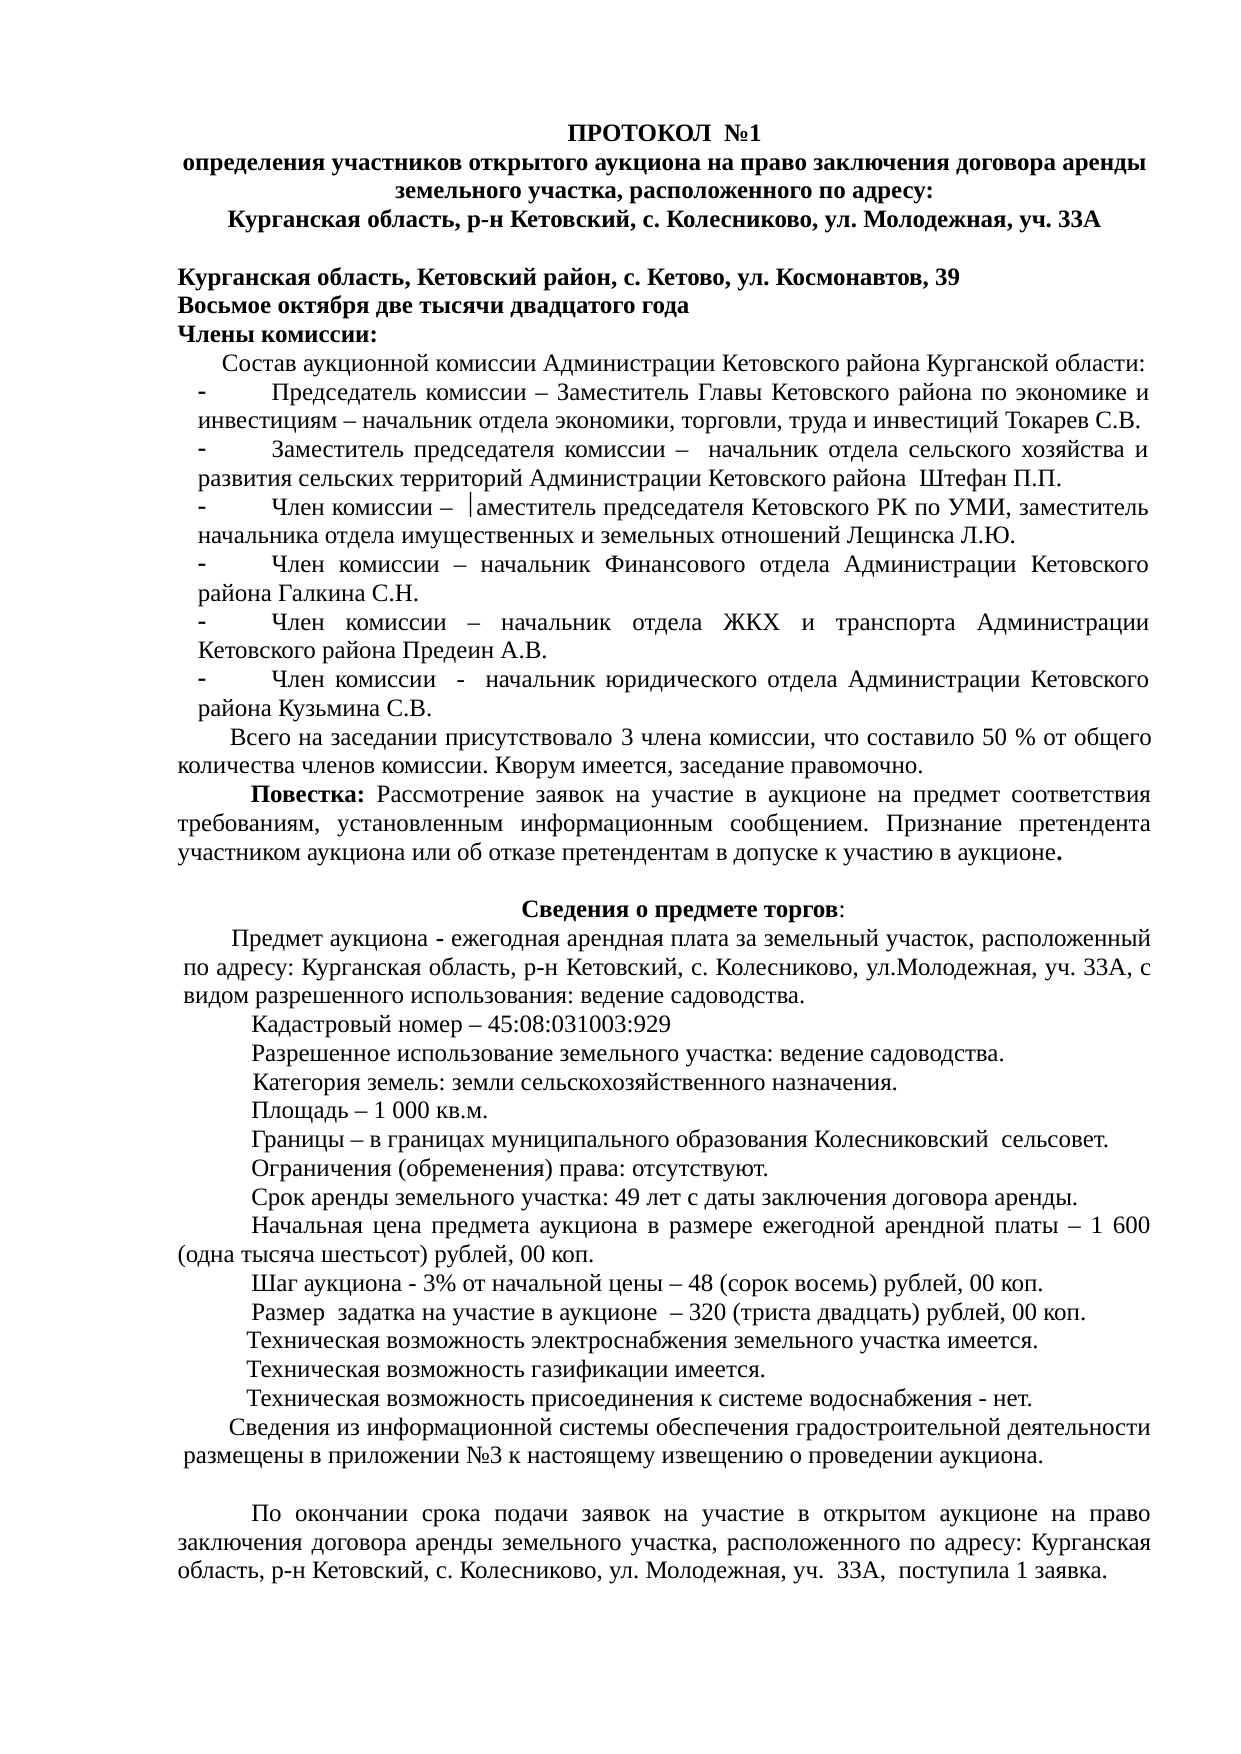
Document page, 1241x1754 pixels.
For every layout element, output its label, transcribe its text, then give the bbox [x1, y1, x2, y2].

text Техническая возможность электроснабжения земельного участка имеется. [177, 1326, 1152, 1354]
text Техническая возможность присоединения к системе водоснабжения - нет. [177, 1383, 1152, 1412]
text Предмет аукциона - ежегодная арендная плата за земельный участок, расположенный по адресу: Курганская область, р-н Кетовский, с. Колесниково, ул.Молодежная, уч. 33А, с видом разрешенного использования: ведение садоводства. [183, 923, 1152, 1009]
text Начальная цена предмета аукциона в размере ежегодной арендной платы – 1 600 (одна тысяча шестьсот) рублей, 00 коп. [177, 1211, 1152, 1268]
text Повестка: Рассмотрение заявок на участие в аукционе на предмет соответствия требованиям, установленным информационным сообщением. Признание претендента участником аукциона или об отказе претендентам в допуске к участию в аукционе. [177, 779, 1152, 866]
text Курганская область, Кетовский район, с. Кетово, ул. Космонавтов, 39 [177, 262, 1152, 291]
text Ограничения (обременения) права: отсутствуют. [177, 1153, 1152, 1182]
text Сведения из информационной системы обеспечения градостроительной деятельности размещены в приложении №3 к настоящему извещению о проведении аукциона. [183, 1412, 1152, 1469]
text Члены комиссии: [177, 319, 1152, 348]
text Размер задатка на участие в аукционе – 320 (триста двадцать) рублей, 00 коп. [177, 1297, 1152, 1326]
text Всего на заседании присутствовало 3 члена комиссии, что составило 50 % от общего количества членов комиссии. Кворум имеется, заседание правомочно. [177, 722, 1152, 779]
text Кадастровый номер – 45:08:031003:929 [177, 1009, 1152, 1038]
text Границы – в границах муниципального образования Колесниковский сельсовет. [177, 1124, 1152, 1153]
text По окончании срока подачи заявок на участие в открытом аукционе на право заключения договора аренды земельного участка, расположенного по адресу: Курганская область, р-н Кетовский, с. Колесниково, ул. Молодежная, уч. 33А, поступила 1 заявка. [177, 1498, 1152, 1584]
text определения участников открытого аукциона на право заключения договора аренды земельного участка, расположенного по адресу: [177, 147, 1152, 204]
text Площадь – 1 000 кв.м. [177, 1096, 1152, 1124]
text Курганская область, р-н Кетовский, с. Колесниково, ул. Молодежная, уч. 33А [177, 204, 1152, 233]
text Состав аукционной комиссии Администрации Кетовского района Курганской области: [222, 348, 1152, 377]
text ПРОТОКОЛ №1 [177, 118, 1152, 147]
text Категория земель: земли сельскохозяйственного назначения. [177, 1067, 1152, 1096]
text Сведения о предмете торгов: [177, 894, 1152, 923]
table_header Председатель комиссии – Заместитель Главы Кетовского района по экономике и инвестициям – начальник отдела экономики, торговли, труда и инвестиций Токарев С.В. Заместитель председателя комиссии – начальник отдела сельского хозяйства и развития сельских территорий Администрации Кетовского района Штефан П.П. Член комиссии – аместитель председателя Кетовского РК по УМИ, заместитель начальника отдела имущественных и земельных отношений Лещинска Л.Ю. Член комиссии – начальник Финансового отдела Администрации Кетовского района Галкина С.Н. Член комиссии – начальник отдела ЖКХ и транспорта Администрации Кетовского района Предеин А.В. Член комиссии - начальник юридического отдела Администрации Кетовского района Кузьмина С.В. [186, 377, 1161, 722]
text Срок аренды земельного участка: 49 лет с даты заключения договора аренды. [177, 1182, 1152, 1211]
text Восьмое октября две тысячи двадцатого года [177, 291, 1152, 319]
text Разрешенное использование земельного участка: ведение садоводства. [177, 1038, 1152, 1067]
text Техническая возможность газификации имеется. [177, 1354, 1152, 1383]
text Шаг аукциона - 3% от начальной цены – 48 (сорок восемь) рублей, 00 коп. [177, 1268, 1152, 1297]
